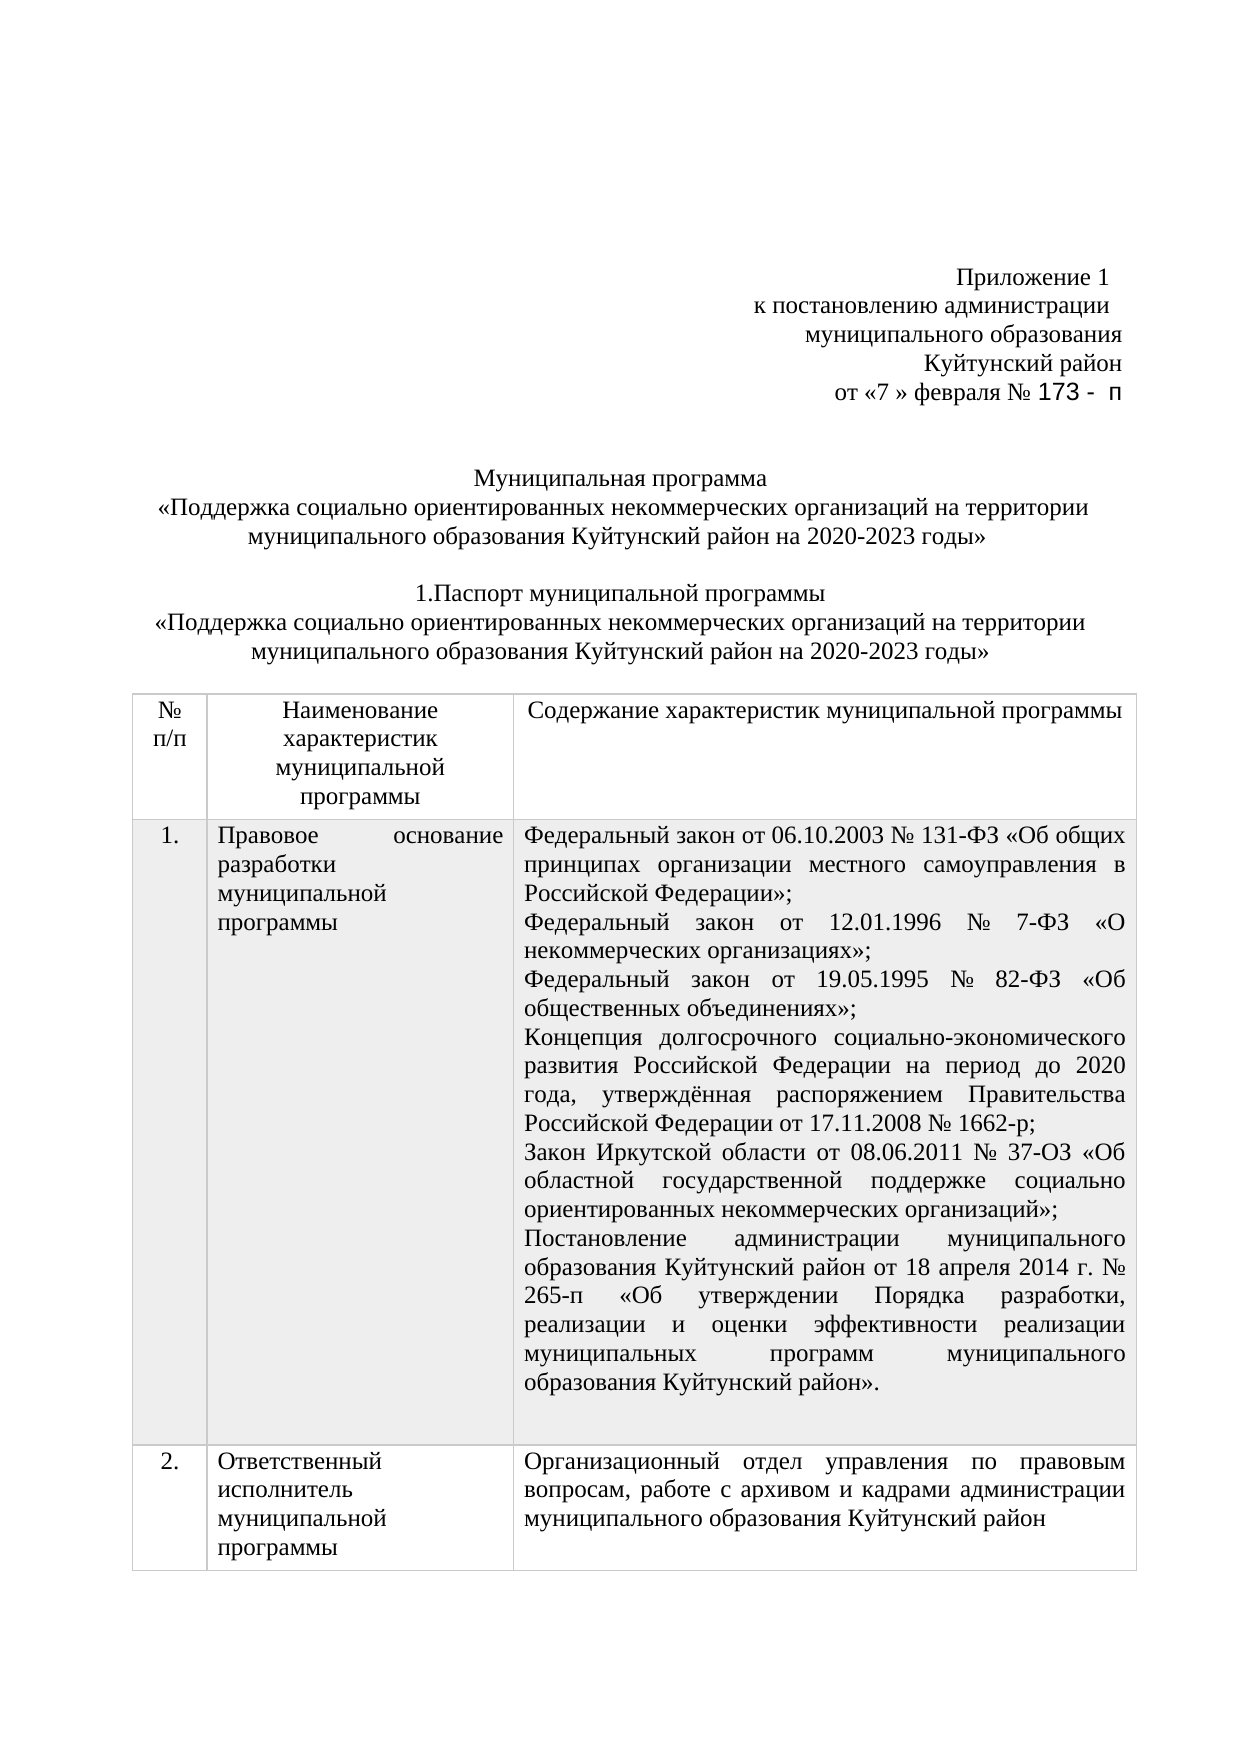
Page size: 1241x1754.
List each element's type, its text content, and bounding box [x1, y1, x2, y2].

text «Поддержка социально ориентированных некоммерческих организаций на территории муниципального образования Куйтунский район на 2020-2023 годы» [118, 492, 1122, 549]
text муниципального образования [118, 319, 1122, 348]
text Муниципальная программа [118, 463, 1122, 492]
table_cell Правовое основание разработки муниципальной программы [208, 820, 513, 1444]
table_cell Ответственный исполнитель муниципальной программы [208, 1446, 513, 1570]
text Приложение 1 [118, 262, 1122, 291]
text к постановлению администрации [118, 291, 1122, 319]
table_header № п/п [133, 695, 206, 819]
table_header Наименование характеристик муниципальной программы [208, 695, 513, 819]
table_cell 2. [133, 1446, 206, 1570]
table_cell Организационный отдел управления по правовым вопросам, работе с архивом и кадрами администрации муниципального образования Куйтунский район [514, 1446, 1136, 1570]
text 1.Паспорт муниципальной программы [118, 578, 1122, 607]
table_cell 1. [133, 820, 206, 1444]
text Куйтунский район [118, 348, 1122, 377]
text от «7 » февраля № 173 - п [118, 377, 1122, 406]
text «Поддержка социально ориентированных некоммерческих организаций на территории муниципального образования Куйтунский район на 2020-2023 годы» [118, 607, 1122, 664]
table_cell Федеральный закон от 06.10.2003 № 131-ФЗ «Об общих принципах организации местного самоуправления в Российской Федерации»; Федеральный закон от 12.01.1996 № 7-ФЗ «О некоммерческих организациях»; Федеральный закон от 19.05.1995 № 82-ФЗ «Об общественных объединениях»; Концепция долгосрочного социально-экономического развития Российской Федерации на период до 2020 года, утверждённая распоряжением Правительства Российской Федерации от 17.11.2008 № 1662-р; Закон Иркутской области от 08.06.2011 № 37-ОЗ «Об областной государственной поддержке социально ориентированных некоммерческих организаций»; Постановление администрации муниципального образования Куйтунский район от 18 апреля 2014 г. № 265-п «Об утверждении Порядка разработки, реализации и оценки эффективности реализации муниципальных программ муниципального образования Куйтунский район». [514, 820, 1136, 1444]
table_header Содержание характеристик муниципальной программы [514, 695, 1136, 819]
